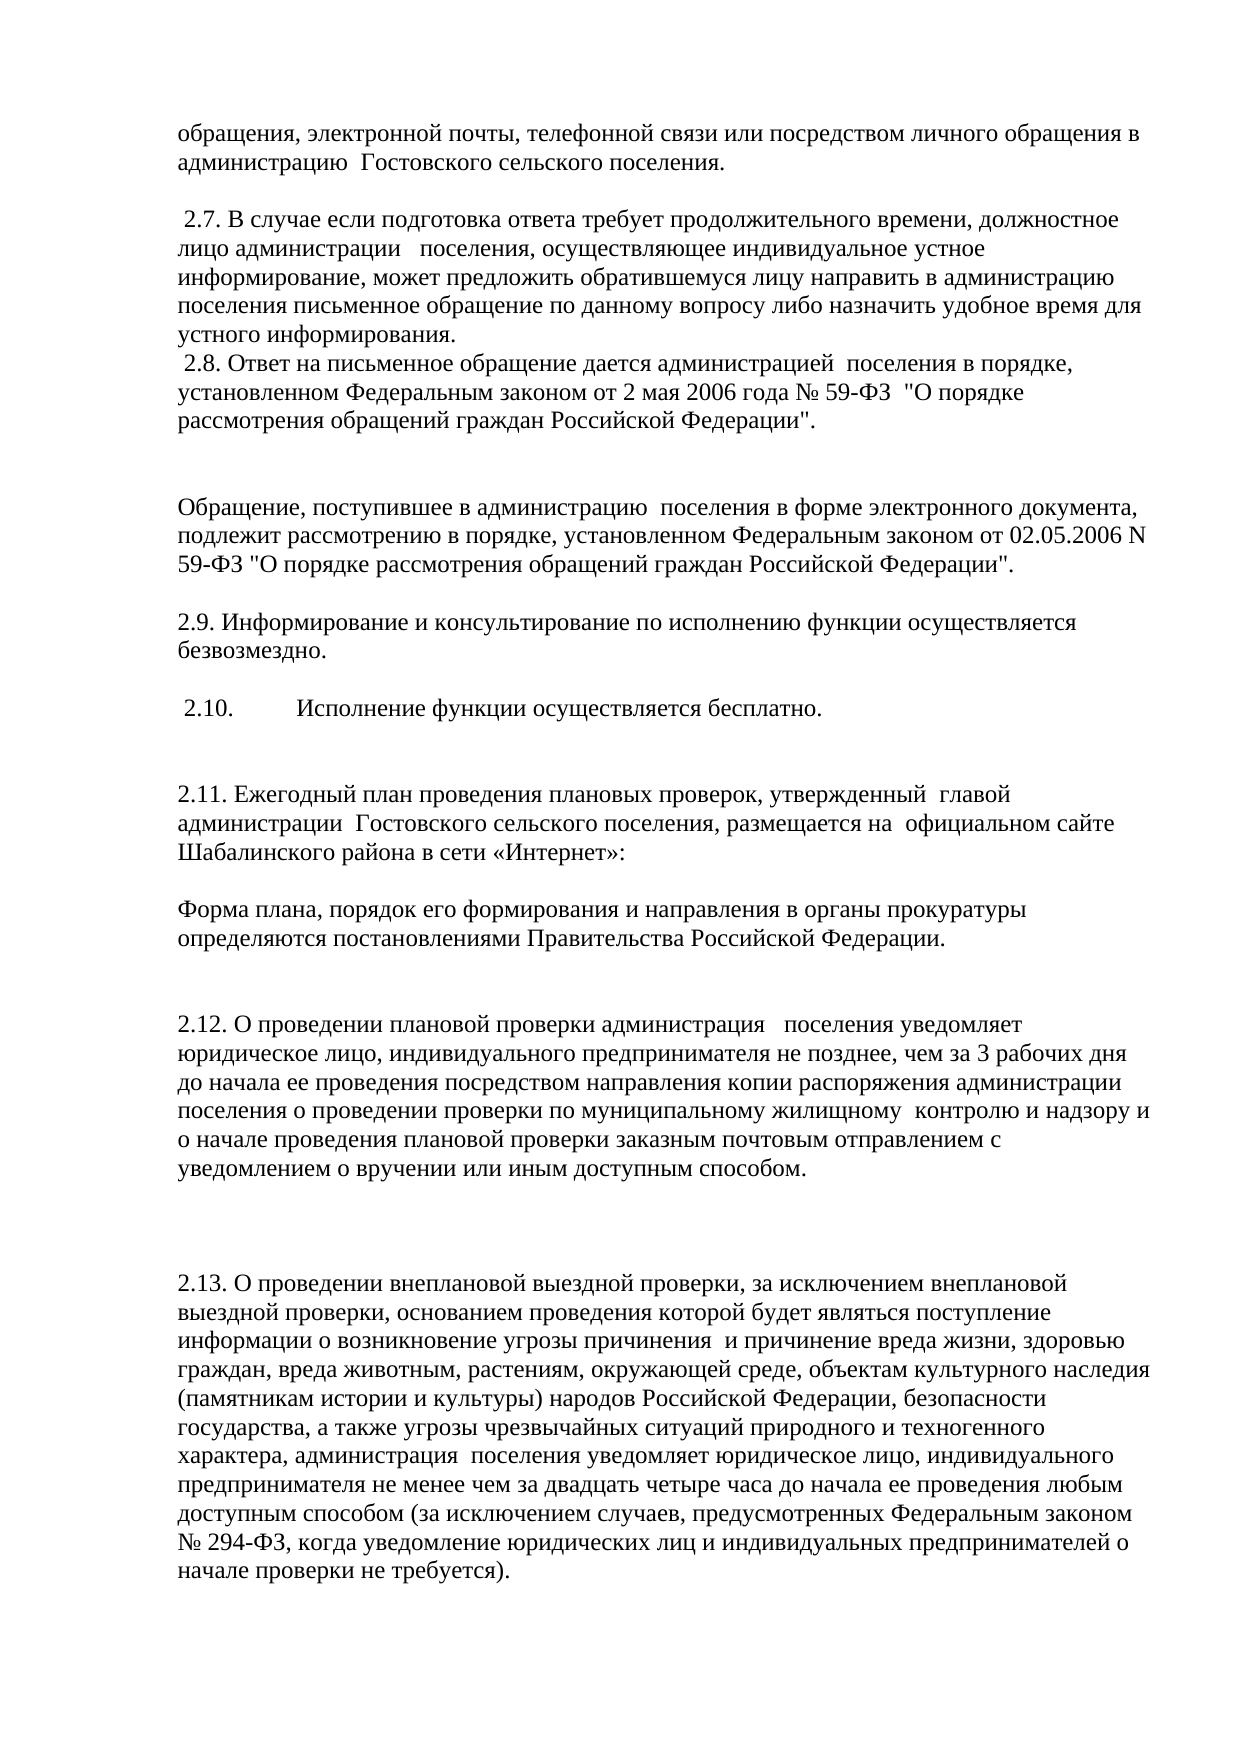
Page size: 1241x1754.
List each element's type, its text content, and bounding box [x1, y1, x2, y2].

text 2.7. В случае если подготовка ответа требует продолжительного времени, должностное лицо администрации поселения, осуществляющее индивидуальное устное информирование, может предложить обратившемуся лицу направить в администрацию поселения письменное обращение по данному вопросу либо назначить удобное время для устного информирования. [177, 204, 1152, 348]
text 2.9. Информирование и консультирование по исполнению функции осуществляется безвозмездно. [177, 607, 1152, 664]
text 2.11. Ежегодный план проведения плановых проверок, утвержденный главой администрации Гостовского сельского поселения, размещается на официальном сайте Шабалинского района в сети «Интернет»: [177, 779, 1152, 866]
text Обращение, поступившее в администрацию поселения в форме электронного документа, подлежит рассмотрению в порядке, установленном Федеральным законом от 02.05.2006 N 59-ФЗ "О порядке рассмотрения обращений граждан Российской Федерации". [177, 492, 1152, 578]
text 2.8. Ответ на письменное обращение дается администрацией поселения в порядке, установленном Федеральным законом от 2 мая 2006 года № 59-ФЗ "О порядке рассмотрения обращений граждан Российской Федерации". [177, 348, 1152, 434]
text 2.13. О проведении внеплановой выездной проверки, за исключением внеплановой выездной проверки, основанием проведения которой будет являться поступление информации о возникновение угрозы причинения и причинение вреда жизни, здоровью граждан, вреда животным, растениям, окружающей среде, объектам культурного наследия (памятникам истории и культуры) народов Российской Федерации, безопасности государства, а также угрозы чрезвычайных ситуаций природного и техногенного характера, администрация поселения уведомляет юридическое лицо, индивидуального предпринимателя не менее чем за двадцать четыре часа до начала ее проведения любым доступным способом (за исключением случаев, предусмотренных Федеральным законом № 294-ФЗ, когда уведомление юридических лиц и индивидуальных предпринимателей о начале проверки не требуется). [177, 1268, 1152, 1584]
text 2.10. Исполнение функции осуществляется бесплатно. [177, 693, 1152, 722]
text Форма плана, порядок его формирования и направления в органы прокуратуры определяются постановлениями Правительства Российской Федерации. [177, 894, 1152, 952]
text 2.12. О проведении плановой проверки администрация поселения уведомляет юридическое лицо, индивидуального предпринимателя не позднее, чем за 3 рабочих дня до начала ее проведения посредством направления копии распоряжения администрации поселения о проведении проверки по муниципальному жилищному контролю и надзору и о начале проведения плановой проверки заказным почтовым отправлением с уведомлением о вручении или иным доступным способом. [177, 1009, 1152, 1182]
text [177, 118, 1152, 176]
